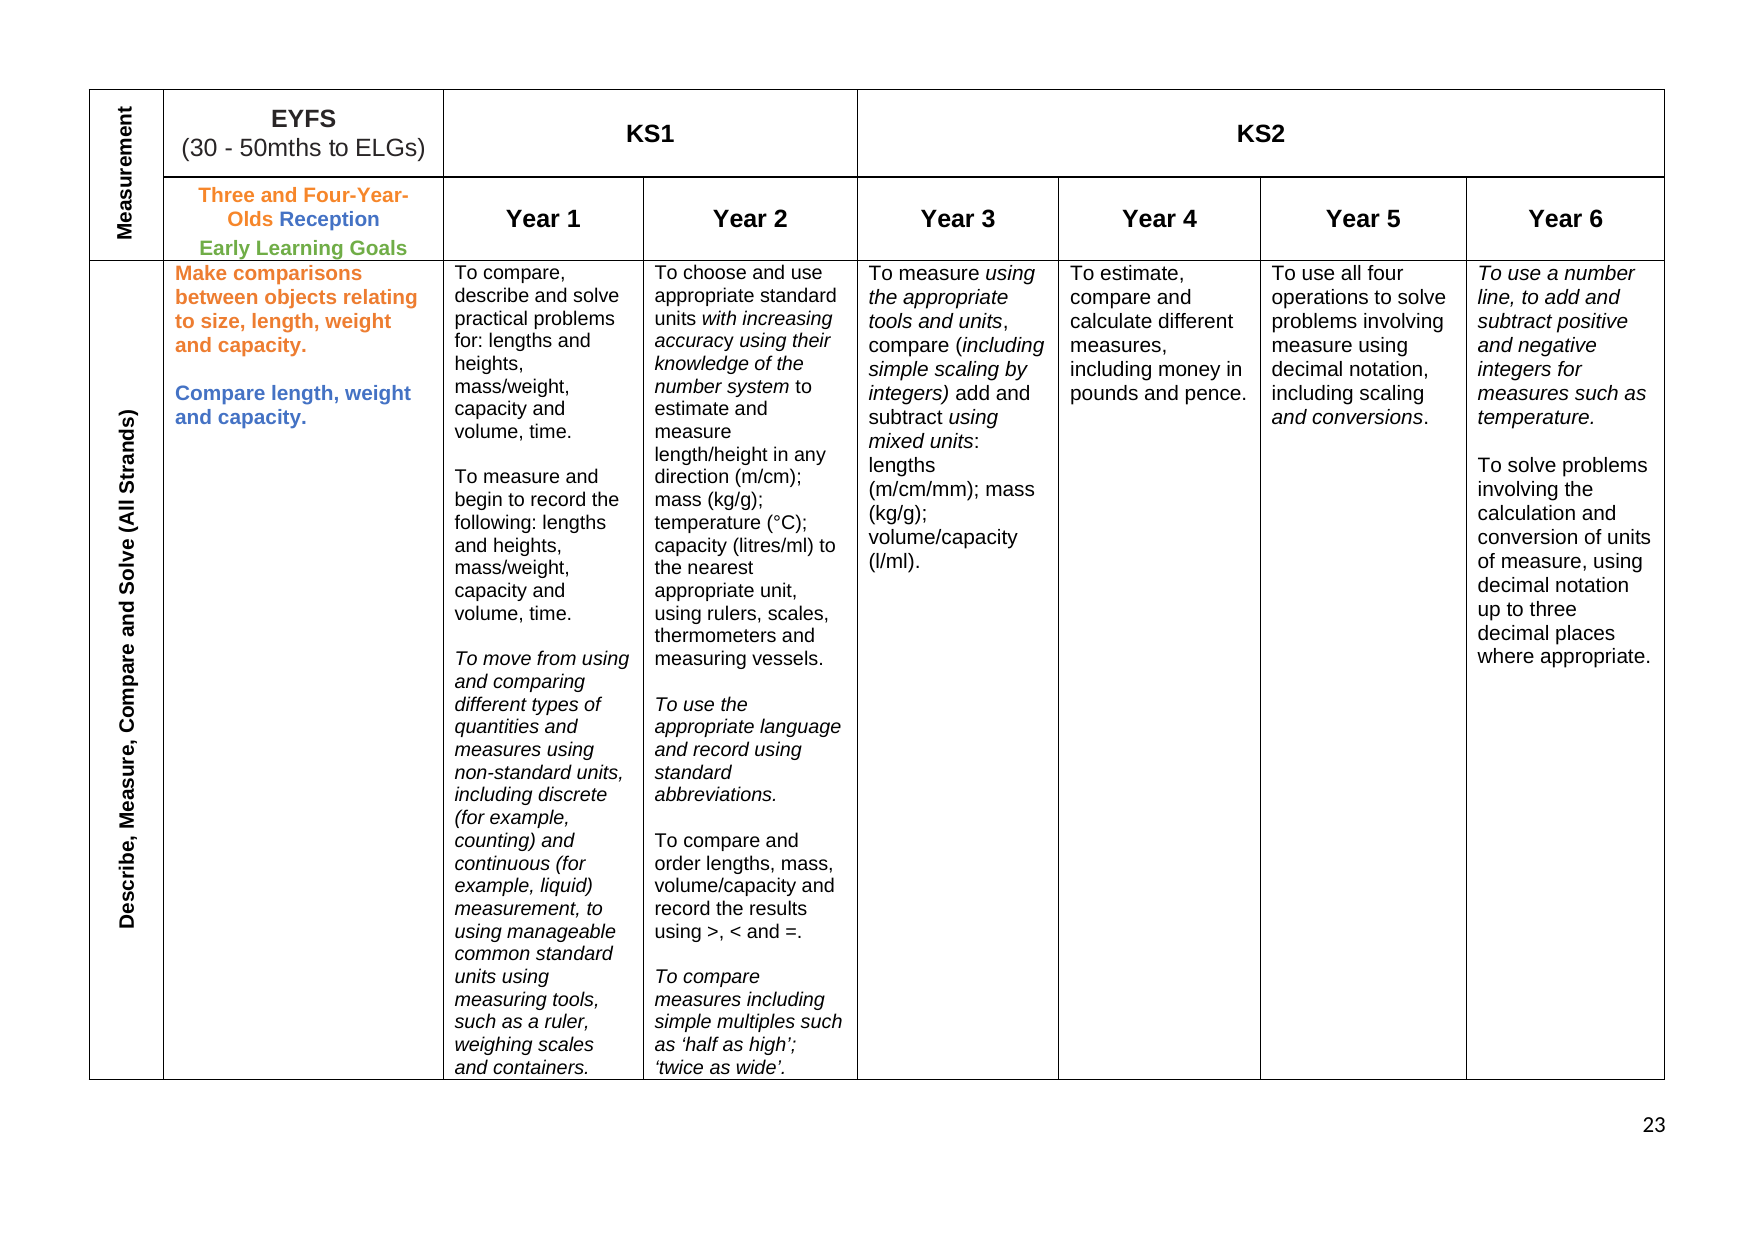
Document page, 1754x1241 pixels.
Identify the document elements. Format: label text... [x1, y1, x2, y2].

table_cell KS1 [444, 90, 857, 176]
table_cell Make comparisons between objects relating to size, length, weight and capacity. Compare length, weight and capacity. [164, 261, 443, 1078]
table_cell Year 6 [1467, 178, 1664, 260]
table_cell To use all four operations to solve problems involving measure using decimal notation, including scaling and conversions. [1261, 261, 1466, 1078]
table_cell Year 2 [644, 178, 857, 260]
table_cell To estimate, compare and calculate different measures, including money in pounds and pence. [1059, 261, 1260, 1078]
table_cell Year 3 [858, 178, 1058, 260]
table_cell To use a number line, to add and subtract positive and negative integers for measures such as temperature. To solve problems involving the calculation and conversion of units of measure, using decimal notation up to three decimal places where appropriate. [1467, 261, 1664, 1078]
table_cell Describe, Measure, Compare and Solve (All Strands) [90, 261, 163, 1078]
table_cell KS2 [858, 90, 1664, 176]
table_cell To measure using the appropriate tools and units, compare (including simple scaling by integers) add and subtract using mixed units: lengths (m/cm/mm); mass (kg/g); volume/capacity (l/ml). [858, 261, 1058, 1078]
table_cell Year 1 [444, 178, 643, 260]
table_cell To compare, describe and solve practical problems for: lengths and heights, mass/weight, capacity and volume, time. To measure and begin to record the following: lengths and heights, mass/weight, capacity and volume, time. To move from using and comparing different types of quantities and measures using non-standard units, including discrete (for example, counting) and continuous (for example, liquid) measurement, to using manageable common standard units using measuring tools, such as a ruler, weighing scales and containers. [444, 261, 643, 1078]
table_cell To choose and use appropriate standard units with increasing accuracy using their knowledge of the number system to estimate and measure length/height in any direction (m/cm); mass (kg/g); temperature (°C); capacity (litres/ml) to the nearest appropriate unit, using rulers, scales, thermometers and measuring vessels. To use the appropriate language and record using standard abbreviations. To compare and order lengths, mass, volume/capacity and record the results using >, < and =. To compare measures including simple multiples such as ‘half as high’; ‘twice as wide’. [644, 261, 857, 1078]
table_cell Three and Four-Year-Olds Reception Early Learning Goals [164, 178, 443, 260]
table_cell Year 5 [1261, 178, 1466, 260]
table_cell Year 4 [1059, 178, 1260, 260]
table_cell EYFS (30 - 50mths to ELGs) [164, 90, 443, 176]
table_cell Measurement [90, 90, 163, 260]
